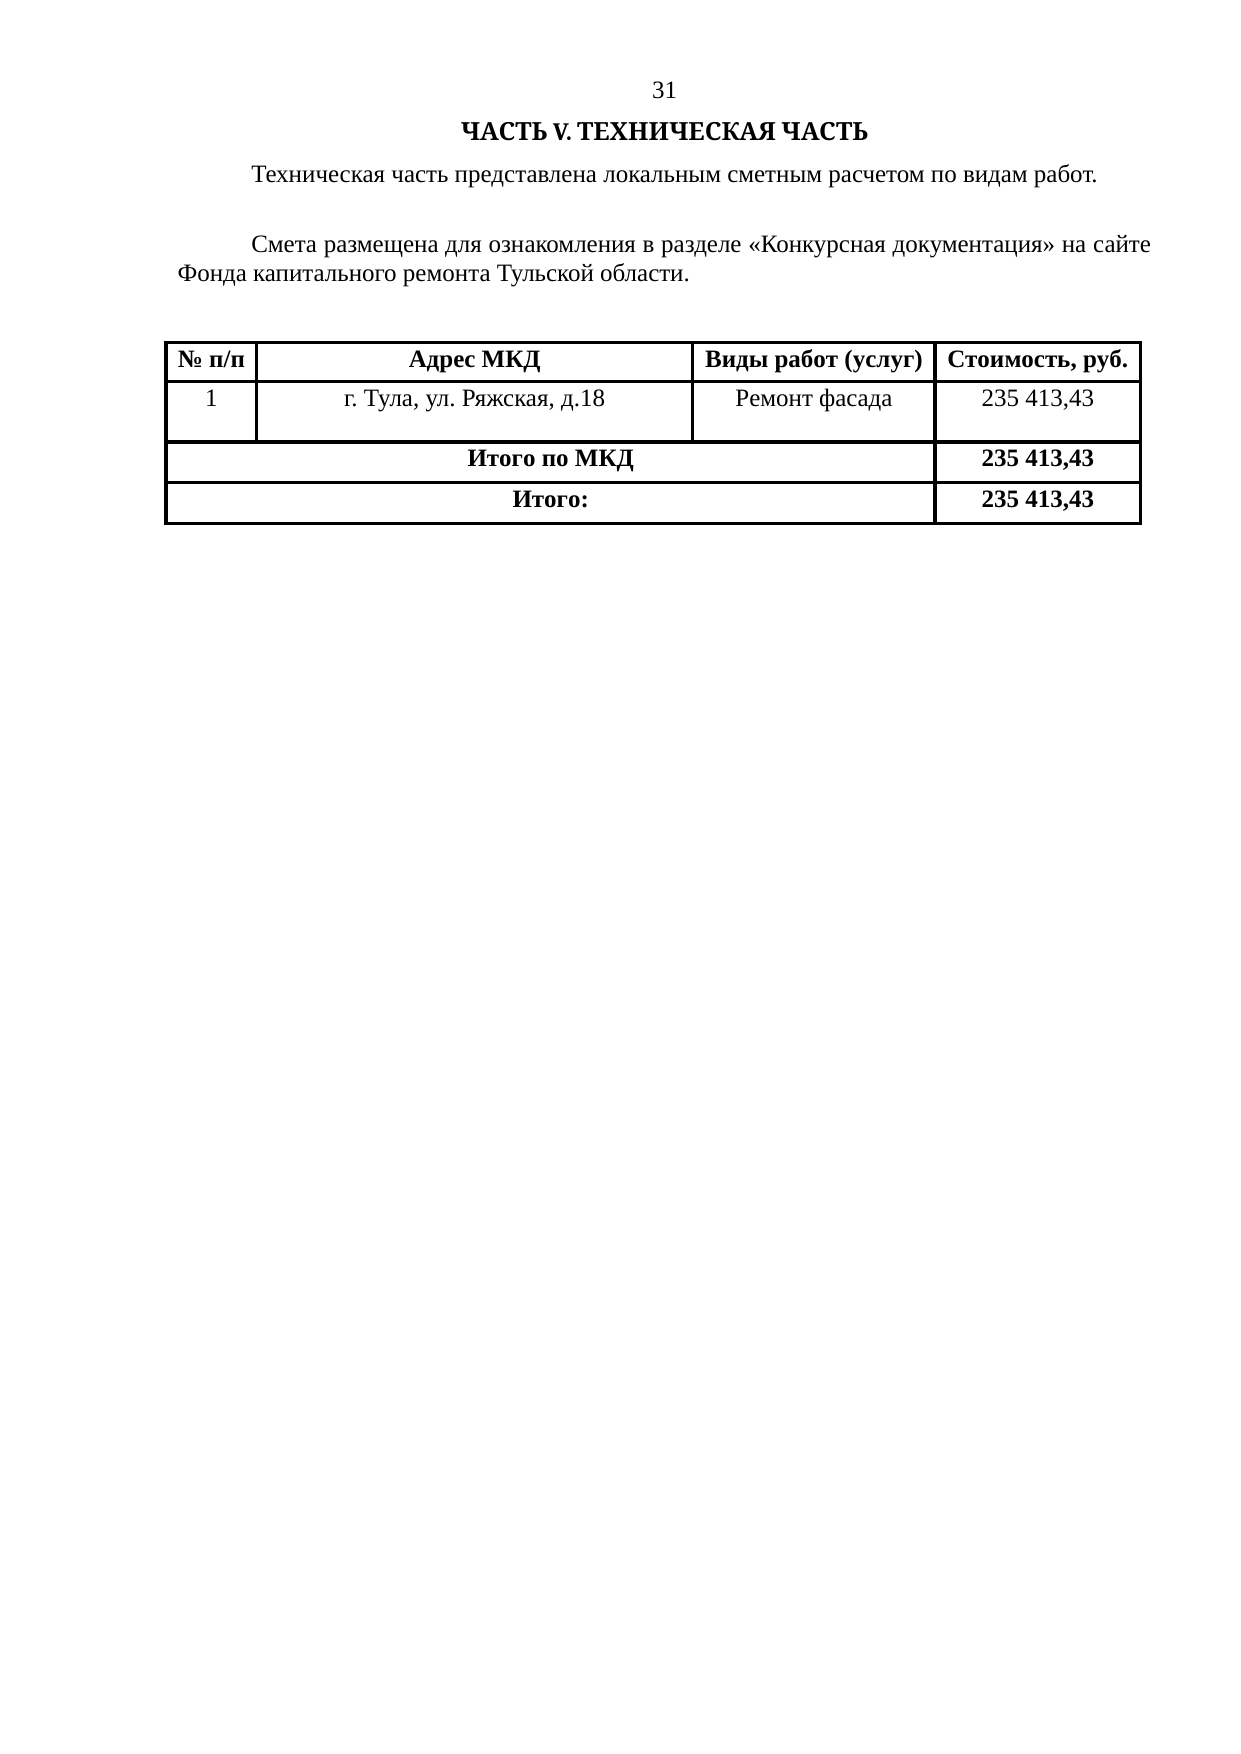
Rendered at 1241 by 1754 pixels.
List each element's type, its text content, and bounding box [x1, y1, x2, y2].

table_cell г. Тула, ул. Ряжская, д.18 [258, 383, 691, 440]
table_cell 235 413,43 [937, 444, 1139, 481]
subtitle ЧАСТЬ V. ТЕХНИЧЕСКАЯ ЧАСТЬ [177, 118, 1152, 147]
text Смета размещена для ознакомления в разделе «Конкурсная документация» на сайте Фонда капитального ремонта Тульской области. [177, 229, 1152, 287]
text Техническая часть представлена локальным сметным расчетом по видам работ. [177, 159, 1152, 188]
table_header Виды работ (услуг) [694, 344, 933, 380]
table_cell 235 413,43 [937, 383, 1139, 440]
table_cell Итого по МКД [168, 444, 933, 481]
table_header Адрес МКД [258, 344, 691, 380]
table_header Стоимость, руб. [937, 344, 1139, 380]
table_cell 235 413,43 [937, 484, 1139, 522]
table_cell Ремонт фасада [694, 383, 933, 440]
table_header № п/п [168, 344, 255, 380]
table_cell 1 [168, 383, 255, 440]
table_cell Итого: [168, 484, 933, 522]
